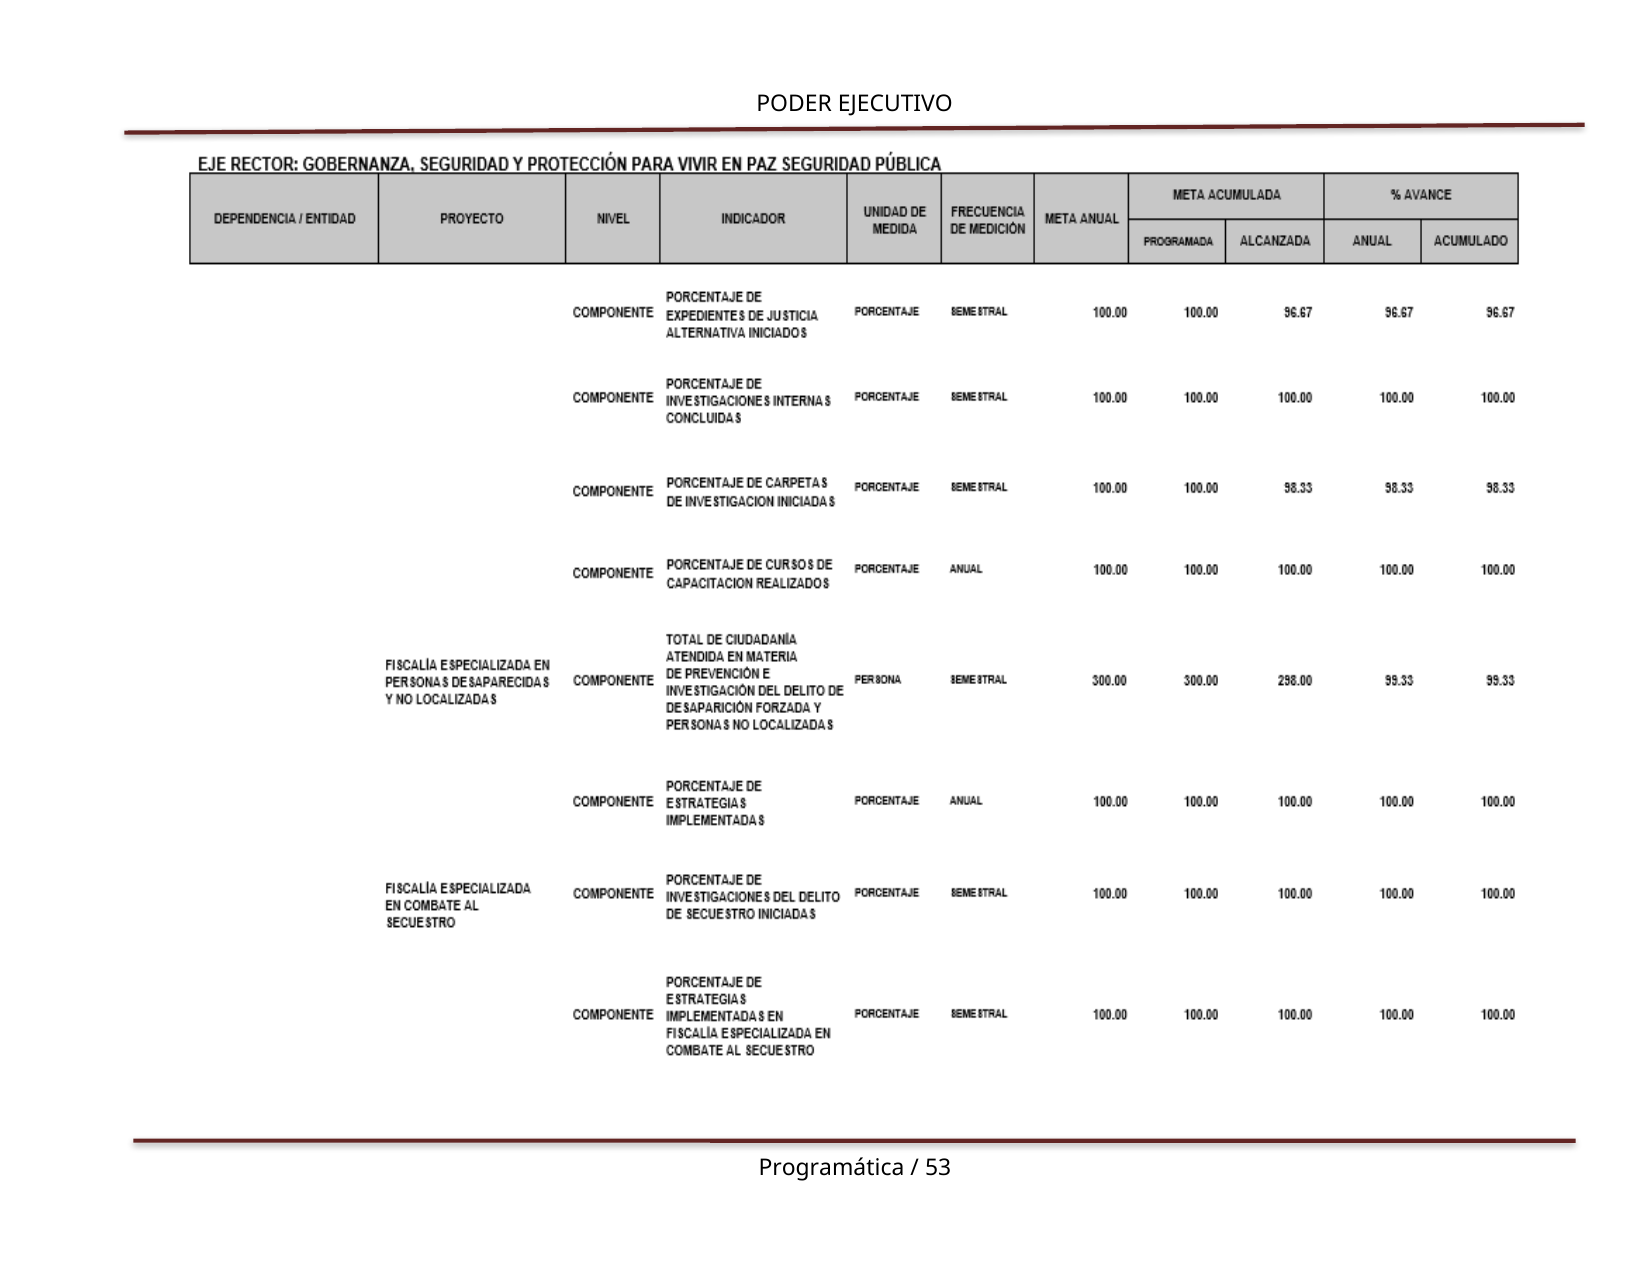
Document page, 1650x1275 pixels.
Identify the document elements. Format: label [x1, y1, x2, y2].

picture [188, 147, 1521, 1067]
